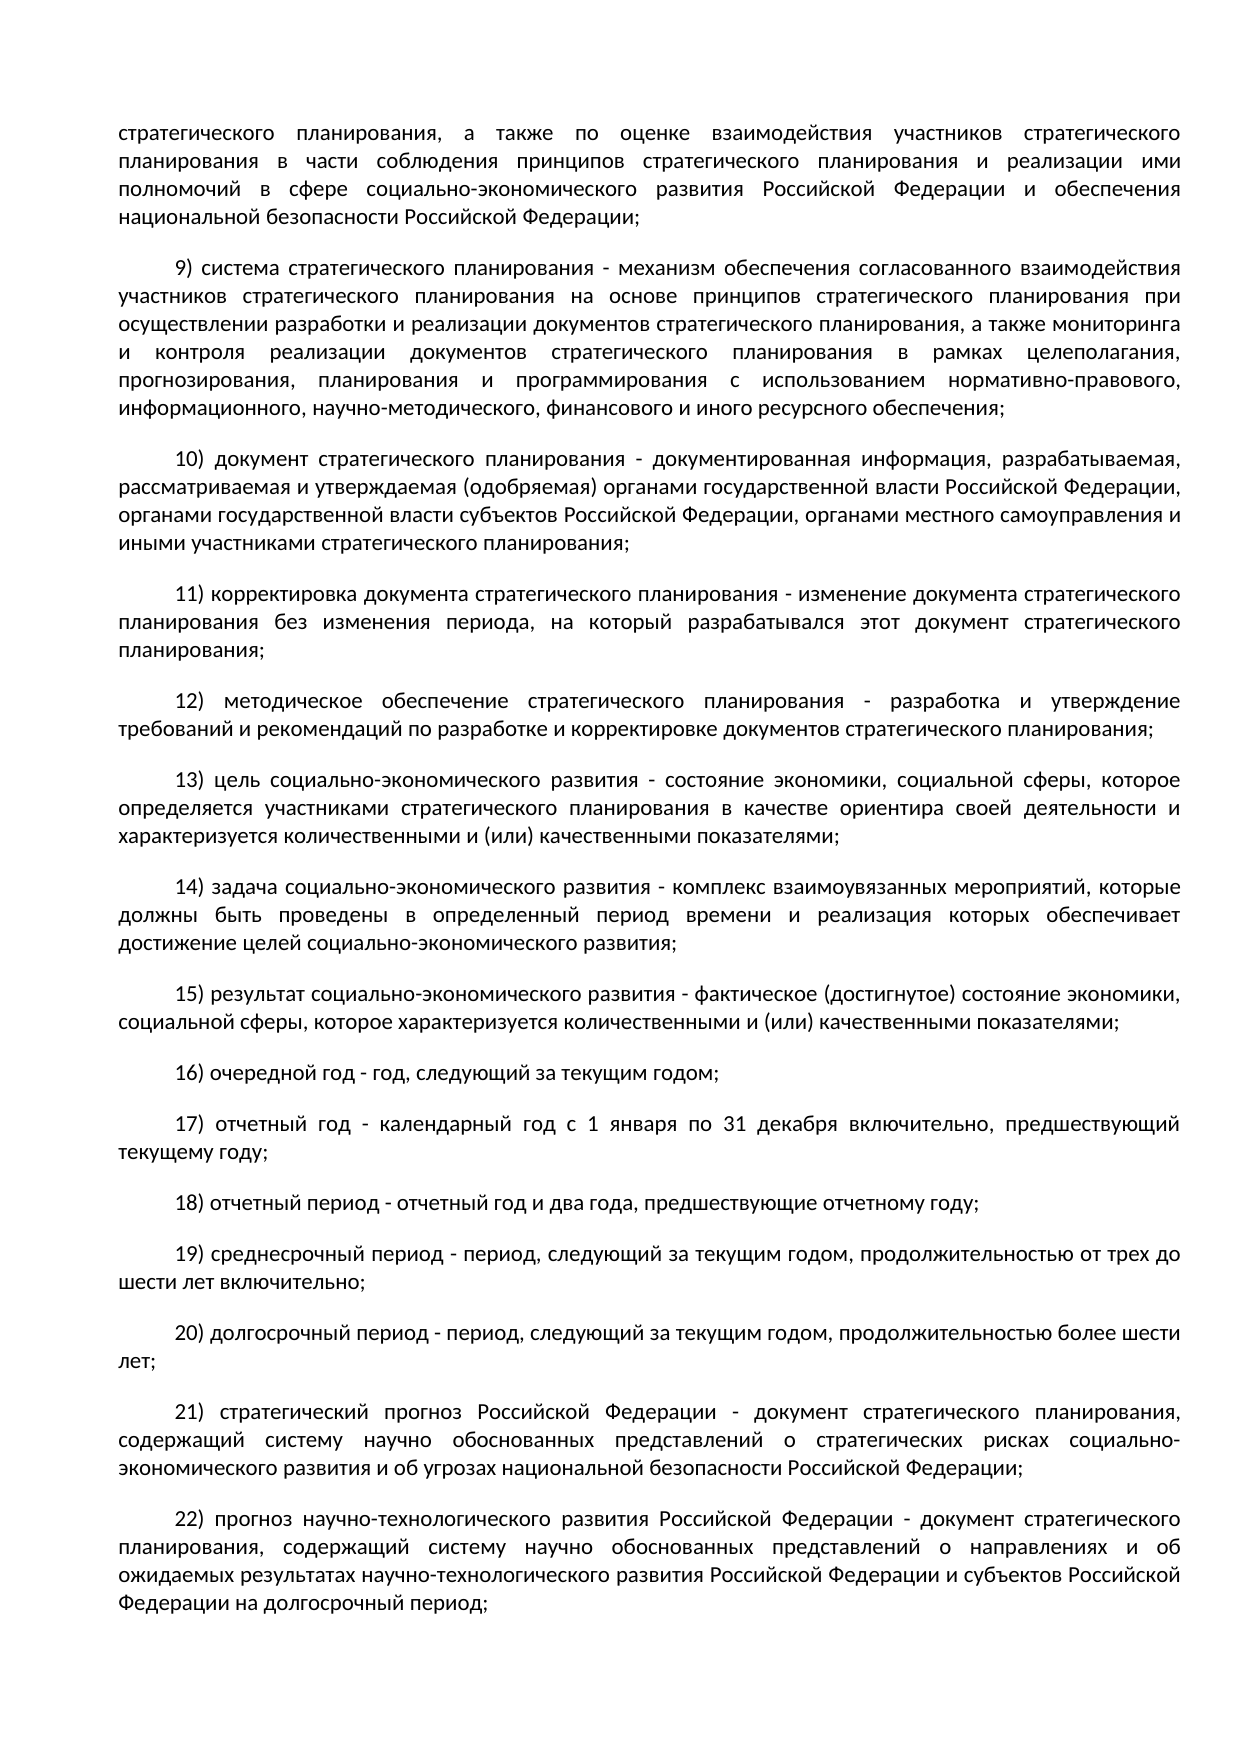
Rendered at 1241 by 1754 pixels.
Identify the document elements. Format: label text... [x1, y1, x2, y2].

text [118, 118, 1181, 230]
text 16) очередной год - год, следующий за текущим годом; [118, 1058, 1181, 1086]
text 15) результат социально-экономического развития - фактическое (достигнутое) состояние экономики, социальной сферы, которое характеризуется количественными и (или) качественными показателями; [118, 979, 1181, 1035]
text 17) отчетный год - календарный год с 1 января по 31 декабря включительно, предшествующий текущему году; [118, 1109, 1181, 1165]
text 22) прогноз научно-технологического развития Российской Федерации - документ стратегического планирования, содержащий систему научно обоснованных представлений о направлениях и об ожидаемых результатах научно-технологического развития Российской Федерации и субъектов Российской Федерации на долгосрочный период; [118, 1504, 1181, 1616]
text 11) корректировка документа стратегического планирования - изменение документа стратегического планирования без изменения периода, на который разрабатывался этот документ стратегического планирования; [118, 579, 1181, 663]
text 21) стратегический прогноз Российской Федерации - документ стратегического планирования, содержащий систему научно обоснованных представлений о стратегических рисках социально-экономического развития и об угрозах национальной безопасности Российской Федерации; [118, 1397, 1181, 1481]
text 12) методическое обеспечение стратегического планирования - разработка и утверждение требований и рекомендаций по разработке и корректировке документов стратегического планирования; [118, 686, 1181, 742]
text 18) отчетный период - отчетный год и два года, предшествующие отчетному году; [118, 1188, 1181, 1216]
text 13) цель социально-экономического развития - состояние экономики, социальной сферы, которое определяется участниками стратегического планирования в качестве ориентира своей деятельности и характеризуется количественными и (или) качественными показателями; [118, 765, 1181, 849]
text 19) среднесрочный период - период, следующий за текущим годом, продолжительностью от трех до шести лет включительно; [118, 1239, 1181, 1295]
text 20) долгосрочный период - период, следующий за текущим годом, продолжительностью более шести лет; [118, 1318, 1181, 1374]
text 14) задача социально-экономического развития - комплекс взаимоувязанных мероприятий, которые должны быть проведены в определенный период времени и реализация которых обеспечивает достижение целей социально-экономического развития; [118, 872, 1181, 956]
text 10) документ стратегического планирования - документированная информация, разрабатываемая, рассматриваемая и утверждаемая (одобряемая) органами государственной власти Российской Федерации, органами государственной власти субъектов Российской Федерации, органами местного самоуправления и иными участниками стратегического планирования; [118, 444, 1181, 556]
text 9) система стратегического планирования - механизм обеспечения согласованного взаимодействия участников стратегического планирования на основе принципов стратегического планирования при осуществлении разработки и реализации документов стратегического планирования, а также мониторинга и контроля реализации документов стратегического планирования в рамках целеполагания, прогнозирования, планирования и программирования с использованием нормативно-правового, информационного, научно-методического, финансового и иного ресурсного обеспечения; [118, 253, 1181, 421]
